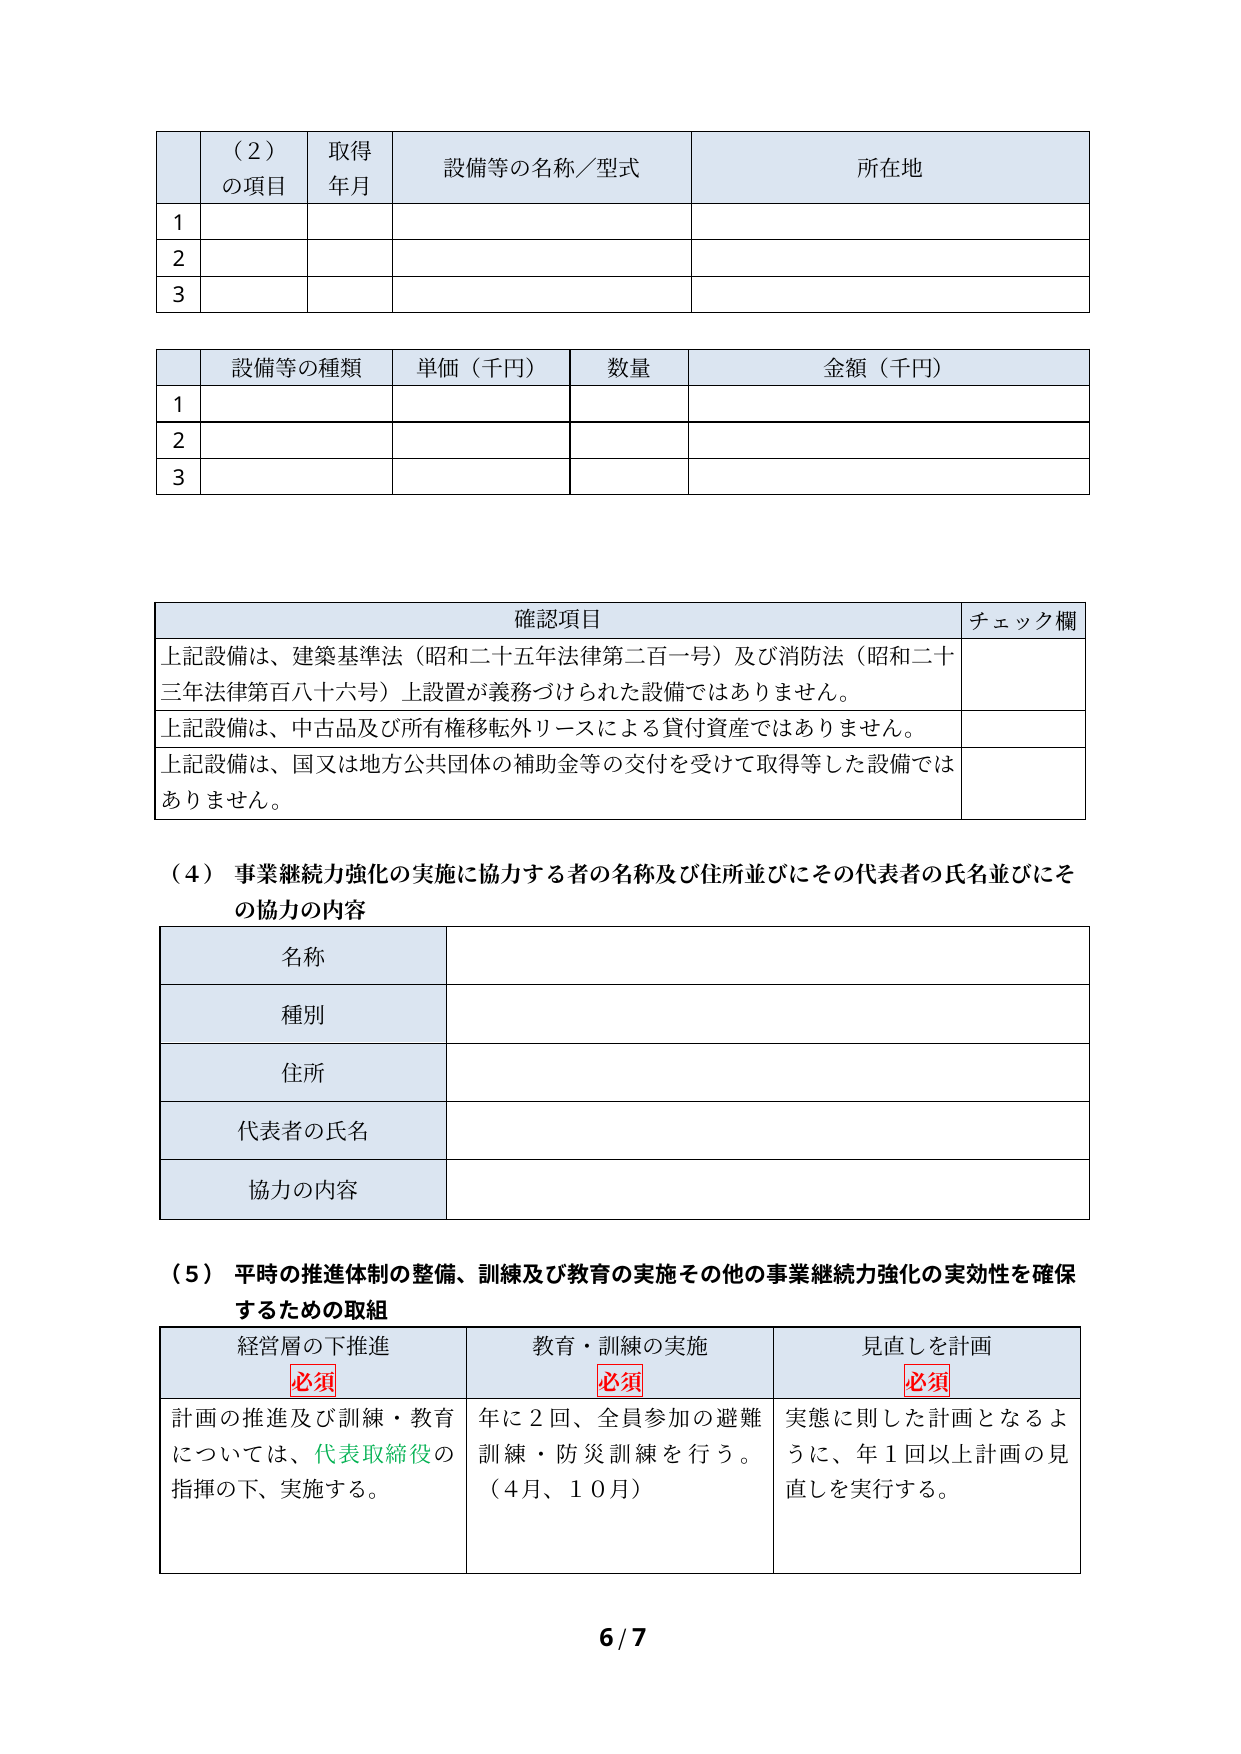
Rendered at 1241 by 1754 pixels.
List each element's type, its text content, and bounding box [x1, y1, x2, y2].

table_cell 協力の内容 [161, 1160, 446, 1219]
table_cell 1 [157, 204, 200, 239]
table_header [157, 132, 200, 203]
table_cell [393, 423, 569, 458]
table_cell [201, 459, 392, 494]
table_cell 年に２回、全員参加の避難訓練・防災訓練を行う。（４月、１０月） [467, 1399, 773, 1573]
table_header 教育・訓練の実施 必須 [467, 1328, 773, 1398]
table_cell [308, 277, 392, 312]
table_cell [692, 277, 1089, 312]
table_cell [692, 240, 1089, 276]
table_cell 上記設備は、国又は地方公共団体の補助金等の交付を受けて取得等した設備ではありません。 [156, 748, 961, 819]
table_cell [393, 240, 691, 276]
table_cell 上記設備は、建築基準法（昭和二十五年法律第二百一号）及び消防法（昭和二十三年法律第百八十六号）上設置が義務づけられた設備ではありません。 [156, 639, 961, 710]
table_header 確認項目 [156, 603, 961, 638]
table_cell [962, 639, 1085, 710]
table_header 数量 [571, 350, 688, 385]
table_cell [962, 748, 1085, 819]
table_cell 住所 [161, 1044, 446, 1101]
table_cell [201, 386, 392, 421]
table_cell [308, 204, 392, 239]
table_header 単価（千円） [393, 350, 569, 385]
table_cell 2 [157, 240, 200, 276]
table_cell 2 [157, 423, 200, 458]
table_cell [689, 386, 1089, 421]
table_cell 種別 [161, 985, 446, 1042]
table_cell [201, 277, 307, 312]
table_header 取得 年月 [308, 132, 392, 203]
table_cell [962, 711, 1085, 747]
table_cell [393, 204, 691, 239]
table_cell 3 [157, 459, 200, 494]
table_cell [571, 386, 688, 421]
table_header 所在地 [692, 132, 1089, 203]
table_cell 計画の推進及び訓練・教育については、代表取締役の指揮の下、実施する。 [161, 1399, 466, 1573]
list 平時の推進体制の整備、訓練及び教育の実施その他の事業継続力強化の実効性を確保するための取組 [159, 1256, 1081, 1326]
table_cell [308, 240, 392, 276]
table_cell [447, 1044, 1089, 1101]
table_cell [571, 423, 688, 458]
table_cell [393, 459, 569, 494]
list 事業継続力強化の実施に協力する者の名称及び住所並びにその代表者の氏名並びにその協力の内容 [159, 855, 1081, 926]
table_cell 3 [157, 277, 200, 312]
table_cell 代表者の氏名 [161, 1102, 446, 1159]
table_cell [689, 423, 1089, 458]
table_header [447, 927, 1089, 984]
table_header 名称 [161, 927, 446, 984]
table_header 見直しを計画 必須 [774, 1328, 1080, 1398]
table_cell [393, 277, 691, 312]
table_header 設備等の名称／型式 [393, 132, 691, 203]
table_cell 1 [157, 386, 200, 421]
table_header 金額（千円） [689, 350, 1089, 385]
table_header 設備等の種類 [201, 350, 392, 385]
table_cell [447, 1160, 1089, 1219]
table_cell [689, 459, 1089, 494]
table_cell [201, 204, 307, 239]
table_header [157, 350, 200, 385]
table_header 経営層の下推進 必須 [161, 1328, 466, 1398]
table_cell [201, 240, 307, 276]
table_cell [447, 985, 1089, 1042]
table_header チェック欄 [962, 603, 1085, 638]
table_cell [447, 1102, 1089, 1159]
table_cell [571, 459, 688, 494]
table_header （２）の項目 [201, 132, 307, 203]
table_cell 実態に則した計画となるように、年１回以上計画の見直しを実行する。 [774, 1399, 1080, 1573]
table_cell 上記設備は、中古品及び所有権移転外リースによる貸付資産ではありません。 [156, 711, 961, 747]
table_cell [393, 386, 569, 421]
table_cell [201, 423, 392, 458]
table_cell [692, 204, 1089, 239]
